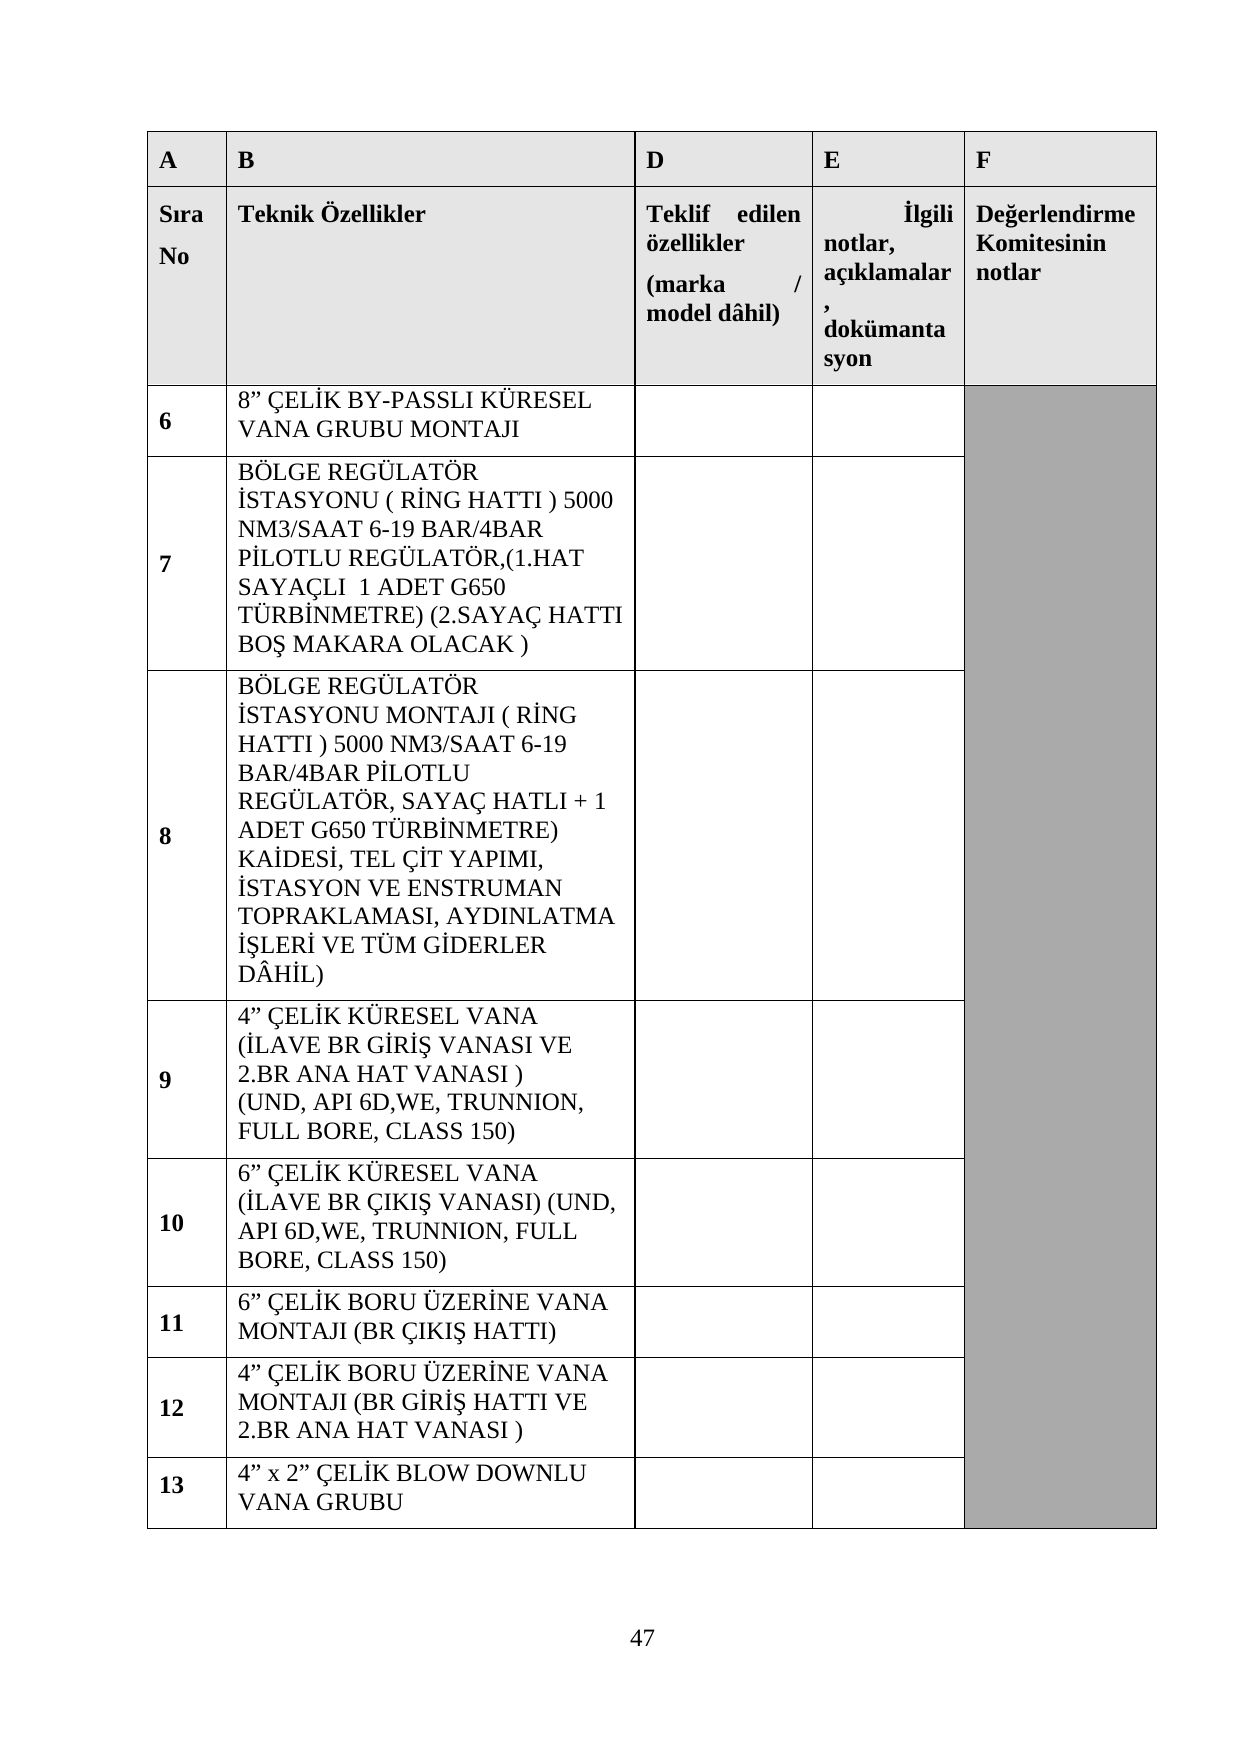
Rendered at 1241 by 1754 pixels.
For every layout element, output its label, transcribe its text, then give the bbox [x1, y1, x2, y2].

table_cell [636, 1159, 812, 1286]
table_cell [636, 671, 812, 1000]
table_cell [813, 671, 964, 1000]
table_cell Teklif edilen özellikler (marka / model dâhil) [636, 187, 812, 384]
table_cell Sıra No [148, 187, 226, 384]
table_cell 4” ÇELİK KÜRESEL VANA (İLAVE BR GİRİŞ VANASI VE 2.BR ANA HAT VANASI ) (UND, API 6D,WE, TRUNNION, FULL BORE, CLASS 150) [227, 1001, 634, 1157]
table_cell [813, 1001, 964, 1157]
table_cell [636, 457, 812, 670]
table_cell 11 [148, 1287, 226, 1357]
table_cell [813, 1358, 964, 1457]
table_cell [813, 457, 964, 670]
table_cell [813, 1159, 964, 1286]
table_cell İlgili notlar, açıklamalar, dokümantasyon [813, 187, 964, 384]
table_header A [148, 132, 226, 186]
table_cell [636, 1001, 812, 1157]
table_cell 9 [148, 1001, 226, 1157]
table_cell Teknik Özellikler [227, 187, 634, 384]
table_cell 8” ÇELİK BY-PASSLI KÜRESEL VANA GRUBU MONTAJI [227, 386, 634, 456]
table_cell 4” x 2” ÇELİK BLOW DOWNLU VANA GRUBU [227, 1458, 634, 1528]
table_cell 13 [148, 1458, 226, 1528]
table_cell Değerlendirme Komitesinin notlar [965, 187, 1156, 384]
table_cell [636, 1287, 812, 1357]
table_cell 8 [148, 671, 226, 1000]
table_cell 12 [148, 1358, 226, 1457]
table_header B [227, 132, 634, 186]
table_cell 6” ÇELİK KÜRESEL VANA (İLAVE BR ÇIKIŞ VANASI) (UND, API 6D,WE, TRUNNION, FULL BORE, CLASS 150) [227, 1159, 634, 1286]
table_cell 6” ÇELİK BORU ÜZERİNE VANA MONTAJI (BR ÇIKIŞ HATTI) [227, 1287, 634, 1357]
table_cell BÖLGE REGÜLATÖR İSTASYONU MONTAJI ( RİNG HATTI ) 5000 NM3/SAAT 6-19 BAR/4BAR PİLOTLU REGÜLATÖR, SAYAÇ HATLI + 1 ADET G650 TÜRBİNMETRE) KAİDESİ, TEL ÇİT YAPIMI, İSTASYON VE ENSTRUMAN TOPRAKLAMASI, AYDINLATMA İŞLERİ VE TÜM GİDERLER DÂHİL) [227, 671, 634, 1000]
table_cell [813, 1287, 964, 1357]
table_header F [965, 132, 1156, 186]
table_cell BÖLGE REGÜLATÖR İSTASYONU ( RİNG HATTI ) 5000 NM3/SAAT 6-19 BAR/4BAR PİLOTLU REGÜLATÖR,(1.HAT SAYAÇLI 1 ADET G650 TÜRBİNMETRE) (2.SAYAÇ HATTI BOŞ MAKARA OLACAK ) [227, 457, 634, 670]
table_cell [813, 386, 964, 456]
table_cell 4” ÇELİK BORU ÜZERİNE VANA MONTAJI (BR GİRİŞ HATTI VE 2.BR ANA HAT VANASI ) [227, 1358, 634, 1457]
table_header D [636, 132, 812, 186]
table_cell [636, 1458, 812, 1528]
table_cell [636, 386, 812, 456]
table_cell 10 [148, 1159, 226, 1286]
table_header E [813, 132, 964, 186]
table_cell [636, 1358, 812, 1457]
table_cell 6 [148, 386, 226, 456]
table_cell [813, 1458, 964, 1528]
table_cell 7 [148, 457, 226, 670]
